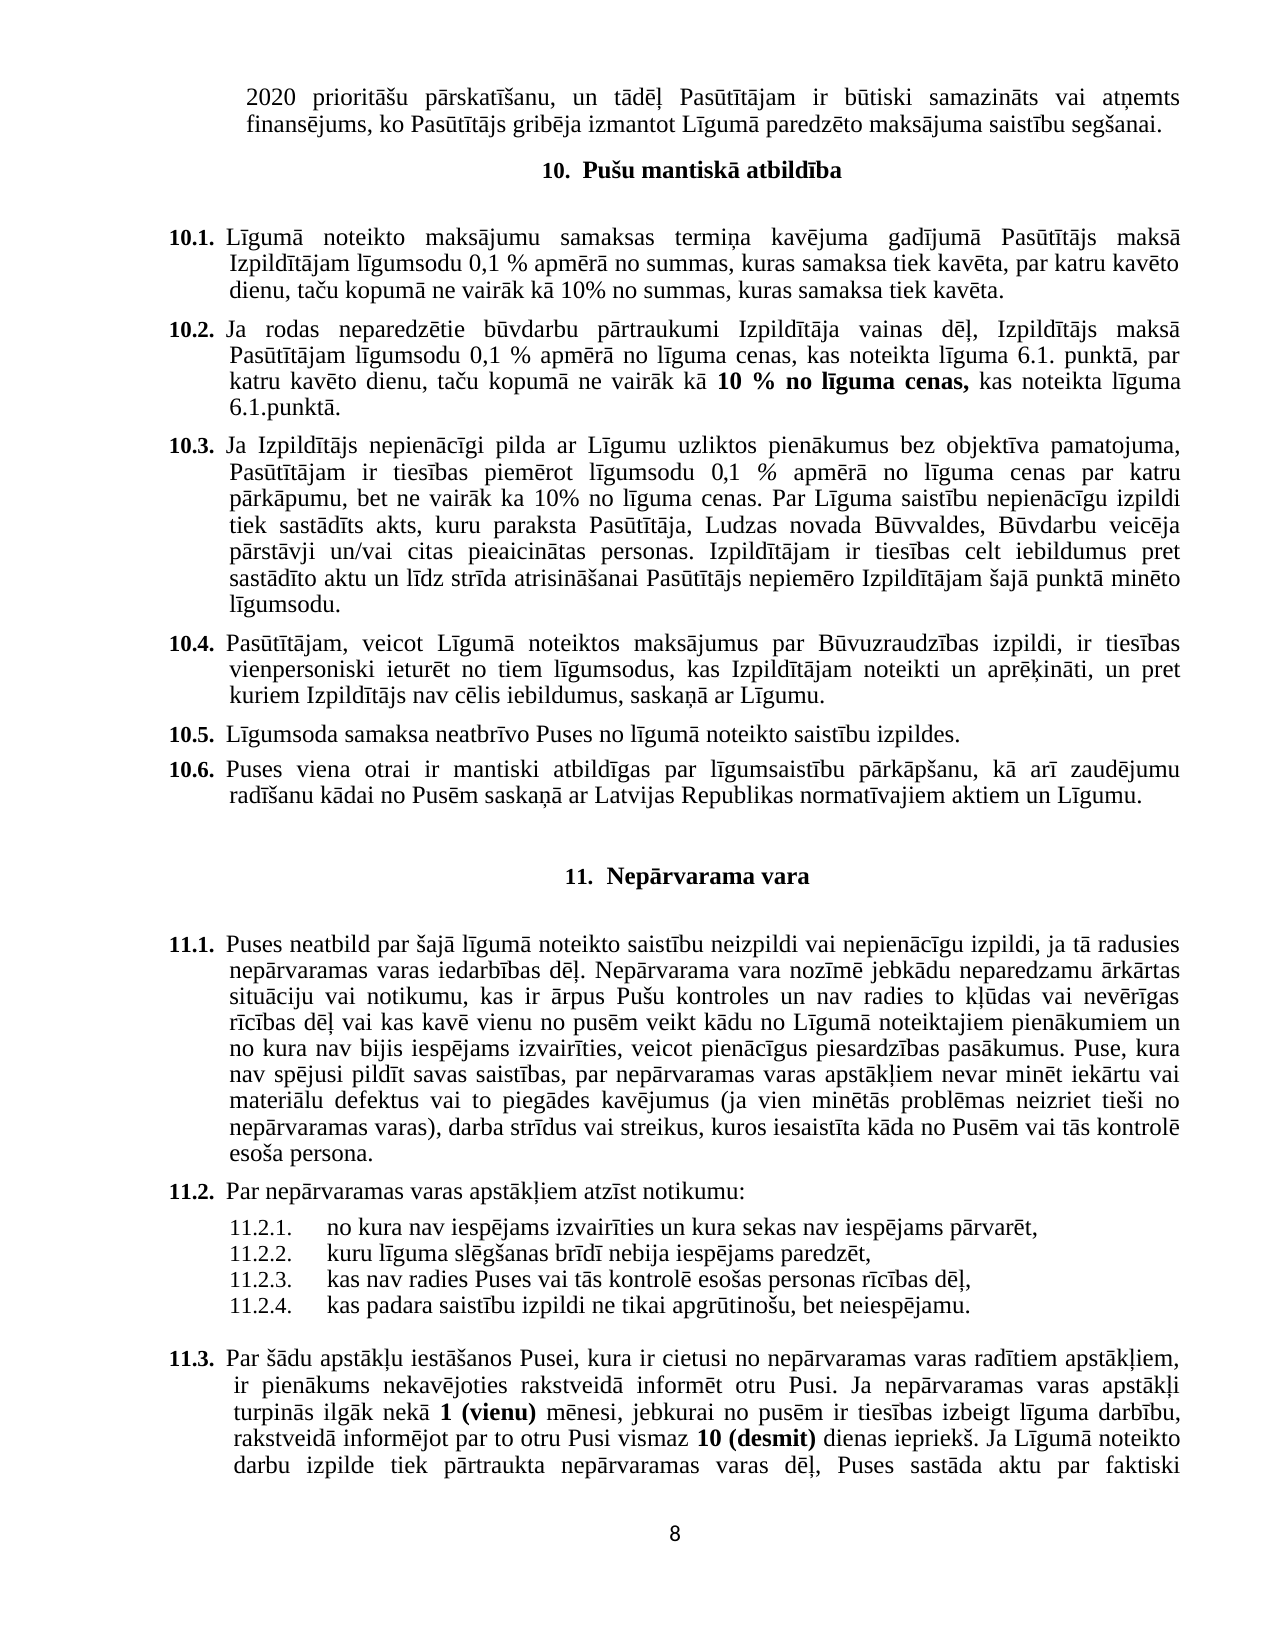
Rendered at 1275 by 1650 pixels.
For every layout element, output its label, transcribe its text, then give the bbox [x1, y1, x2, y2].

list Pasūtītājam, veicot Līgumā noteiktos maksājumus par Būvuzraudzības izpildi, ir tiesības vienpersoniski ieturēt no tiem līgumsodus, kas Izpildītājam noteikti un aprēķināti, un pret kuriem Izpildītājs nav cēlis iebildumus, saskaņā ar Līgumu. [169, 631, 1181, 709]
list kuru līguma slēgšanas brīdī nebija iespējams paredzēt, [229, 1240, 1181, 1266]
list kas padara saistību izpildi ne tikai apgrūtinošu, bet neiespējamu. [229, 1293, 1181, 1319]
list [169, 1345, 1181, 1479]
list Puses neatbild par šajā līgumā noteikto saistību neizpildi vai nepienācīgu izpildi, ja tā radusies nepārvaramas varas iedarbības dēļ. Nepārvarama vara nozīmē jebkādu neparedzamu ārkārtas situāciju vai notikumu, kas ir ārpus Pušu kontroles un nav radies to kļūdas vai nevērīgas rīcības dēļ vai kas kavē vienu no pusēm veikt kādu no Līgumā noteiktajiem pienākumiem un no kura nav bijis iespējams izvairīties, veicot pienācīgus piesardzības pasākumus. Puse, kura nav spējusi pildīt savas saistības, par nepārvaramas varas apstākļiem nevar minēt iekārtu vai materiālu defektus vai to piegādes kavējumus (ja vien minētās problēmas neizriet tieši no nepārvaramas varas), darba strīdus vai streikus, kuros iesaistīta kāda no Pusēm vai tās kontrolē esoša persona. [169, 932, 1181, 1166]
list kas nav radies Puses vai tās kontrolē esošas personas rīcības dēļ, [229, 1266, 1181, 1293]
list Pušu mantiskā atbildība [542, 160, 1181, 183]
list Līgumā noteikto maksājumu samaksas termiņa kavējuma gadījumā Pasūtītājs maksā Izpildītājam līgumsodu 0,1 % apmērā no summas, kuras samaksa tiek kavēta, par katru kavēto dienu, taču kopumā ne vairāk kā 10% no summas, kuras samaksa tiek kavēta. [169, 224, 1181, 303]
list Nepārvarama vara [564, 866, 1181, 889]
list Ja Izpildītājs nepienācīgi pilda ar Līgumu uzliktos pienākumus bez objektīva pamatojuma, Pasūtītājam ir tiesības piemērot līgumsodu 0,1 % apmērā no līguma cenas par katru pārkāpumu, bet ne vairāk ka 10% no līguma cenas. Par Līguma saistību nepienācīgu izpildi tiek sastādīts akts, kuru paraksta Pasūtītāja, Ludzas novada Būvvaldes, Būvdarbu veicēja pārstāvji un/vai citas pieaicinātas personas. Izpildītājam ir tiesības celt iebildumus pret sastādīto aktu un līdz strīda atrisināšanai Pasūtītājs nepiemēro Izpildītājam šajā punktā minēto līgumsodu. [169, 433, 1181, 618]
list Ja rodas neparedzētie būvdarbu pārtraukumi Izpildītāja vainas dēļ, Izpildītājs maksā Pasūtītājam līgumsodu 0,1 % apmērā no līguma cenas, kas noteikta līguma 6.1. punktā, par katru kavēto dienu, taču kopumā ne vairāk kā 10 % no līguma cenas, kas noteikta līguma 6.1.punktā. [169, 316, 1181, 421]
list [246, 84, 1181, 138]
list no kura nav iespējams izvairīties un kura sekas nav iespējams pārvarēt, [229, 1214, 1181, 1240]
list Puses viena otrai ir mantiski atbildīgas par līgumsaistību pārkāpšanu, kā arī zaudējumu radīšanu kādai no Pusēm saskaņā ar Latvijas Republikas normatīvajiem aktiem un Līgumu. [169, 756, 1181, 809]
list Līgumsoda samaksa neatbrīvo Puses no līgumā noteikto saistību izpildes. [169, 724, 1181, 747]
list Par nepārvaramas varas apstākļiem atzīst notikumu: [169, 1181, 1181, 1204]
